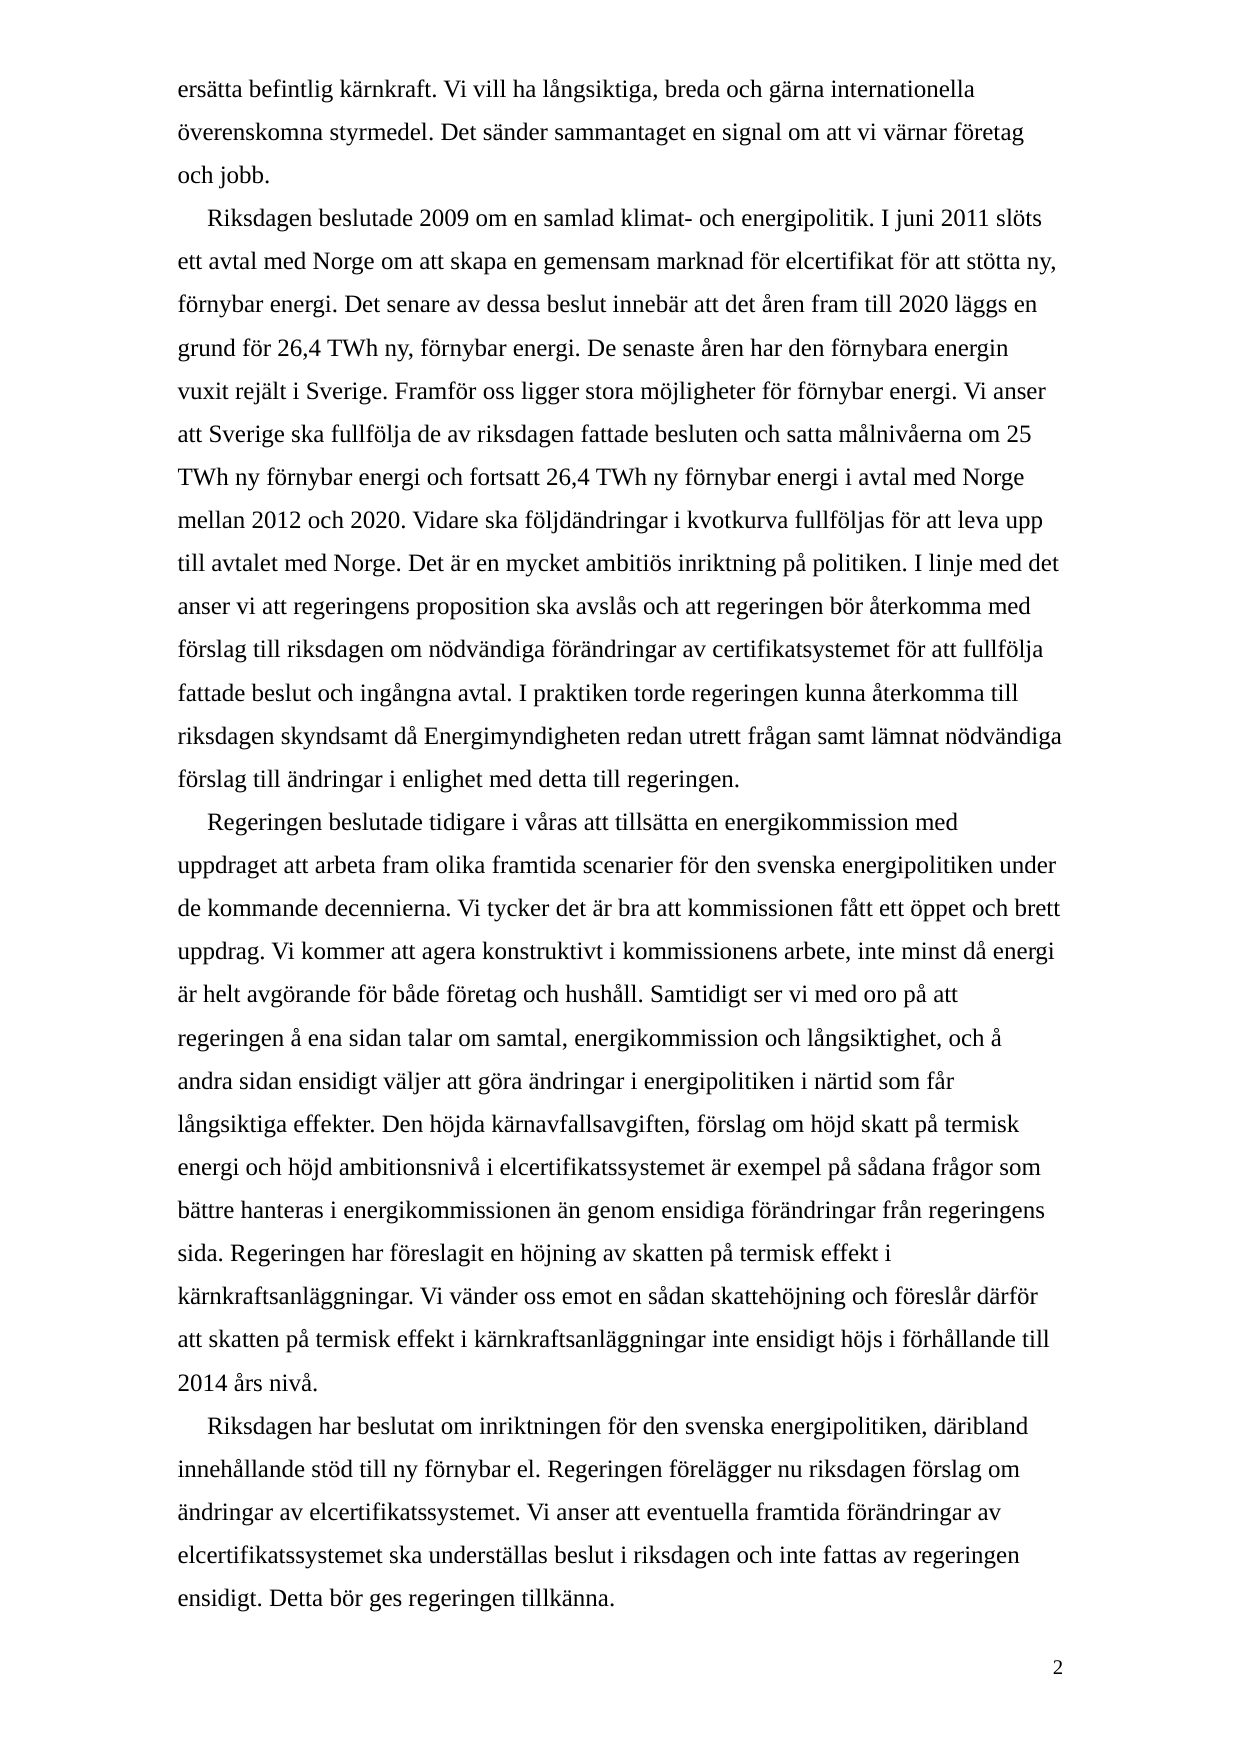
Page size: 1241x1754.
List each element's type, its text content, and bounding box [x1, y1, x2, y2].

text Riksdagen beslutade 2009 om en samlad klimat- och energipolitik. I juni 2011 slöts ett avtal med Norge om att skapa en gemensam marknad för elcertifikat för att stötta ny, förnybar energi. Det senare av dessa beslut innebär att det åren fram till 2020 läggs en grund för 26,4 TWh ny, förnybar energi. De senaste åren har den förnybara energin vuxit rejält i Sverige. Framför oss ligger stora möjligheter för förnybar energi. Vi anser att Sverige ska fullfölja de av riksdagen fattade besluten och satta målnivåerna om 25 TWh ny förnybar energi och fortsatt 26,4 TWh ny förnybar energi i avtal med Norge mellan 2012 och 2020. Vidare ska följdändringar i kvotkurva fullföljas för att leva upp till avtalet med Norge. Det är en mycket ambitiös inriktning på politiken. I linje med det anser vi att regeringens proposition ska avslås och att regeringen bör återkomma med förslag till riksdagen om nödvändiga förändringar av certifikatsystemet för att fullfölja fattade beslut och ingångna avtal. I praktiken torde regeringen kunna återkomma till riksdagen skyndsamt då Energimyndigheten redan utrett frågan samt lämnat nödvändiga förslag till ändringar i enlighet med detta till regeringen. [177, 203, 1063, 793]
text Regeringen beslutade tidigare i våras att tillsätta en energikommission med uppdraget att arbeta fram olika framtida scenarier för den svenska energipolitiken under de kommande decennierna. Vi tycker det är bra att kommissionen fått ett öppet och brett uppdrag. Vi kommer att agera konstruktivt i kommissionens arbete, inte minst då energi är helt avgörande för både företag och hushåll. Samtidigt ser vi med oro på att regeringen å ena sidan talar om samtal, energikommission och långsiktighet, och å andra sidan ensidigt väljer att göra ändringar i energipolitiken i närtid som får långsiktiga effekter. Den höjda kärnavfallsavgiften, förslag om höjd skatt på termisk energi och höjd ambitionsnivå i elcertifikatssystemet är exempel på sådana frågor som bättre hanteras i energikommissionen än genom ensidiga förändringar från regeringens sida. Regeringen har föreslagit en höjning av skatten på termisk effekt i kärnkraftsanläggningar. Vi vänder oss emot en sådan skattehöjning och föreslår därför att skatten på termisk effekt i kärnkraftsanläggningar inte ensidigt höjs i förhållande till 2014 års nivå. [177, 807, 1063, 1396]
text Riksdagen har beslutat om inriktningen för den svenska energipolitiken, däribland innehållande stöd till ny förnybar el. Regeringen förelägger nu riksdagen förslag om ändringar av elcertifikatssystemet. Vi anser att eventuella framtida förändringar av elcertifikatssystemet ska underställas beslut i riksdagen och inte fattas av regeringen ensidigt. Detta bör ges regeringen tillkänna. [177, 1411, 1063, 1612]
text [177, 74, 1063, 189]
